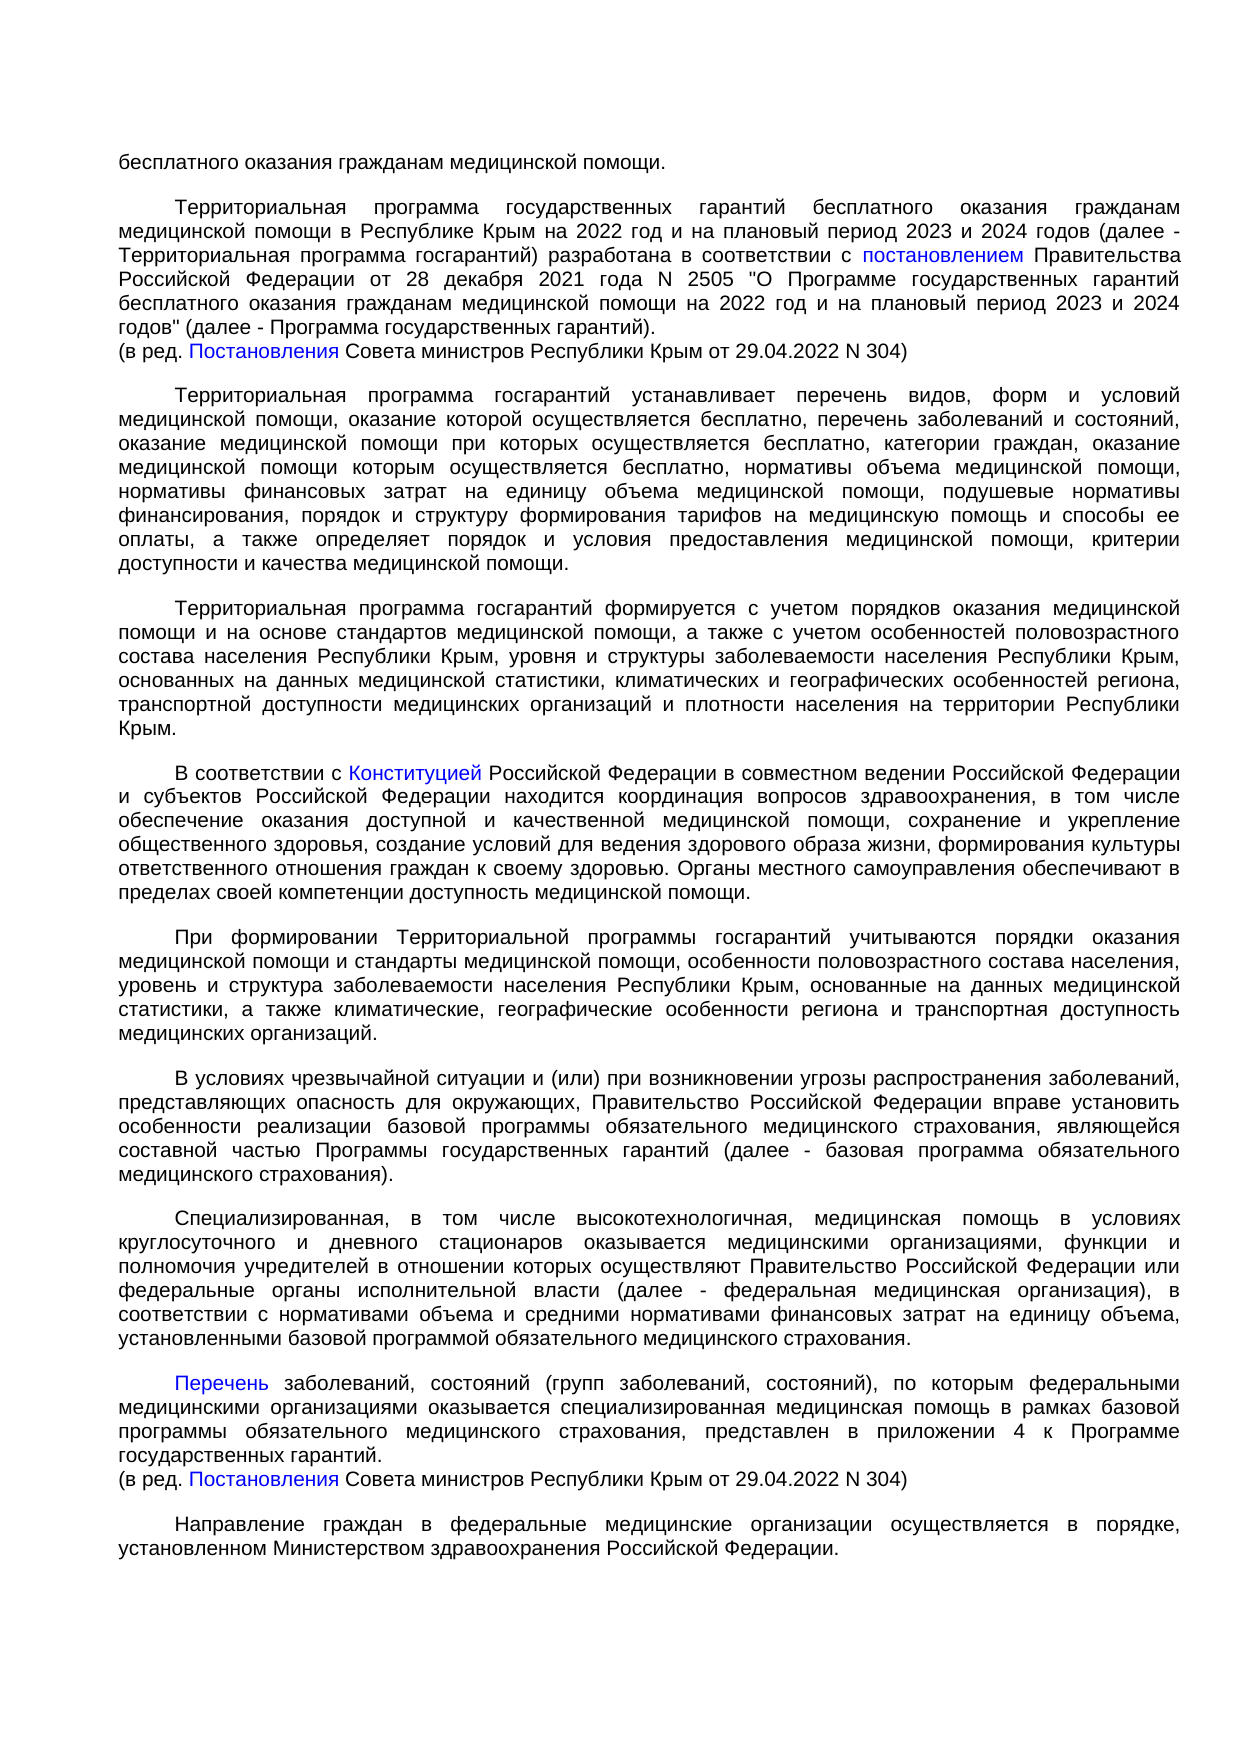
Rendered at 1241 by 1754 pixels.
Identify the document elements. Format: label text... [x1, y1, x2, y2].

text В соответствии с Конституцией Российской Федерации в совместном ведении Российской Федерации и субъектов Российской Федерации находится координация вопросов здравоохранения, в том числе обеспечение оказания доступной и качественной медицинской помощи, сохранение и укрепление общественного здоровья, создание условий для ведения здорового образа жизни, формирования культуры ответственного отношения граждан к своему здоровью. Органы местного самоуправления обеспечивают в пределах своей компетенции доступность медицинской помощи. [118, 760, 1181, 904]
text Территориальная программа государственных гарантий бесплатного оказания гражданам медицинской помощи в Республике Крым на 2022 год и на плановый период 2023 и 2024 годов (далее - Территориальная программа госгарантий) разработана в соответствии с постановлением Правительства Российской Федерации от 28 декабря 2021 года N 2505 "О Программе государственных гарантий бесплатного оказания гражданам медицинской помощи на 2022 год и на плановый период 2023 и 2024 годов" (далее - Программа государственных гарантий). [118, 195, 1181, 338]
text Территориальная программа госгарантий устанавливает перечень видов, форм и условий медицинской помощи, оказание которой осуществляется бесплатно, перечень заболеваний и состояний, оказание медицинской помощи при которых осуществляется бесплатно, категории граждан, оказание медицинской помощи которым осуществляется бесплатно, нормативы объема медицинской помощи, нормативы финансовых затрат на единицу объема медицинской помощи, подушевые нормативы финансирования, порядок и структуру формирования тарифов на медицинскую помощь и способы ее оплаты, а также определяет порядок и условия предоставления медицинской помощи, критерии доступности и качества медицинской помощи. [118, 383, 1181, 575]
text Направление граждан в федеральные медицинские организации осуществляется в порядке, установленном Министерством здравоохранения Российской Федерации. [118, 1511, 1181, 1559]
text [118, 150, 1181, 174]
text При формировании Территориальной программы госгарантий учитываются порядки оказания медицинской помощи и стандарты медицинской помощи, особенности половозрастного состава населения, уровень и структура заболеваемости населения Республики Крым, основанные на данных медицинской статистики, а также климатические, географические особенности региона и транспортная доступность медицинских организаций. [118, 925, 1181, 1045]
text В условиях чрезвычайной ситуации и (или) при возникновении угрозы распространения заболеваний, представляющих опасность для окружающих, Правительство Российской Федерации вправе установить особенности реализации базовой программы обязательного медицинского страхования, являющейся составной частью Программы государственных гарантий (далее - базовая программа обязательного медицинского страхования). [118, 1066, 1181, 1185]
text (в ред. Постановления Совета министров Республики Крым от 29.04.2022 N 304) [118, 338, 1181, 362]
text Специализированная, в том числе высокотехнологичная, медицинская помощь в условиях круглосуточного и дневного стационаров оказывается медицинскими организациями, функции и полномочия учредителей в отношении которых осуществляют Правительство Российской Федерации или федеральные органы исполнительной власти (далее - федеральная медицинская организация), в соответствии с нормативами объема и средними нормативами финансовых затрат на единицу объема, установленными базовой программой обязательного медицинского страхования. [118, 1206, 1181, 1350]
text (в ред. Постановления Совета министров Республики Крым от 29.04.2022 N 304) [118, 1467, 1181, 1491]
text Перечень заболеваний, состояний (групп заболеваний, состояний), по которым федеральными медицинскими организациями оказывается специализированная медицинская помощь в рамках базовой программы обязательного медицинского страхования, представлен в приложении 4 к Программе государственных гарантий. [118, 1371, 1181, 1467]
text Территориальная программа госгарантий формируется с учетом порядков оказания медицинской помощи и на основе стандартов медицинской помощи, а также с учетом особенностей половозрастного состава населения Республики Крым, уровня и структуры заболеваемости населения Республики Крым, основанных на данных медицинской статистики, климатических и географических особенностей региона, транспортной доступности медицинских организаций и плотности населения на территории Республики Крым. [118, 596, 1181, 739]
